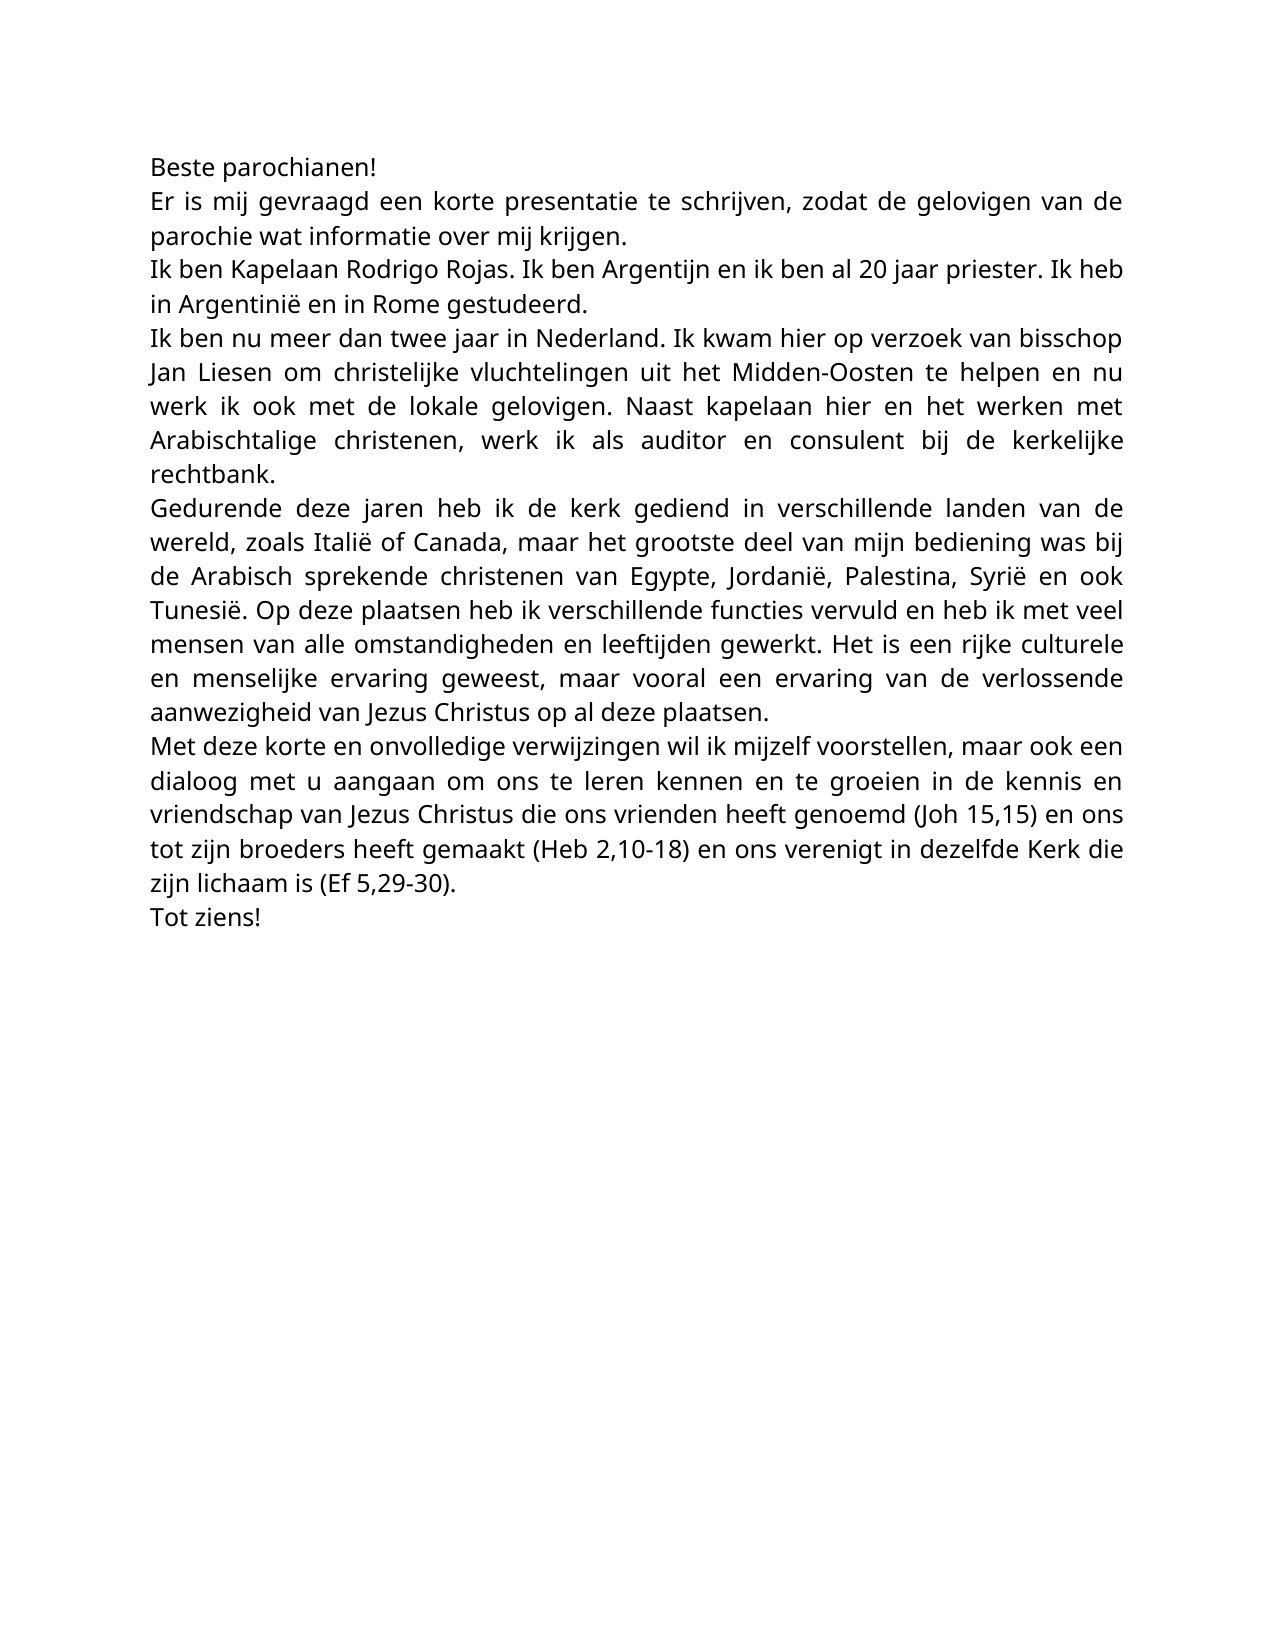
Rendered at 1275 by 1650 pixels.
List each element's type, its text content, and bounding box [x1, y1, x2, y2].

text Met deze korte en onvolledige verwijzingen wil ik mijzelf voorstellen, maar ook een dialoog met u aangaan om ons te leren kennen en te groeien in de kennis en vriendschap van Jezus Christus die ons vrienden heeft genoemd (Joh 15,15) en ons tot zijn broeders heeft gemaakt (Heb 2,10-18) en ons verenigt in dezelfde Kerk die zijn lichaam is (Ef 5,29-30). [150, 729, 1125, 899]
text Tot ziens! [150, 899, 1125, 933]
text Ik ben nu meer dan twee jaar in Nederland. Ik kwam hier op verzoek van bisschop Jan Liesen om christelijke vluchtelingen uit het Midden-Oosten te helpen en nu werk ik ook met de lokale gelovigen. Naast kapelaan hier en het werken met Arabischtalige christenen, werk ik als auditor en consulent bij de kerkelijke rechtbank. [150, 320, 1125, 491]
text Ik ben Kapelaan Rodrigo Rojas. Ik ben Argentijn en ik ben al 20 jaar priester. Ik heb in Argentinië en in Rome gestudeerd. [150, 252, 1125, 320]
text Beste parochianen! [150, 150, 1125, 184]
text Gedurende deze jaren heb ik de kerk gediend in verschillende landen van de wereld, zoals Italië of Canada, maar het grootste deel van mijn bediening was bij de Arabisch sprekende christenen van Egypte, Jordanië, Palestina, Syrië en ook Tunesië. Op deze plaatsen heb ik verschillende functies vervuld en heb ik met veel mensen van alle omstandigheden en leeftijden gewerkt. Het is een rijke culturele en menselijke ervaring geweest, maar vooral een ervaring van de verlossende aanwezigheid van Jezus Christus op al deze plaatsen. [150, 491, 1125, 729]
text Er is mij gevraagd een korte presentatie te schrijven, zodat de gelovigen van de parochie wat informatie over mij krijgen. [150, 184, 1125, 252]
